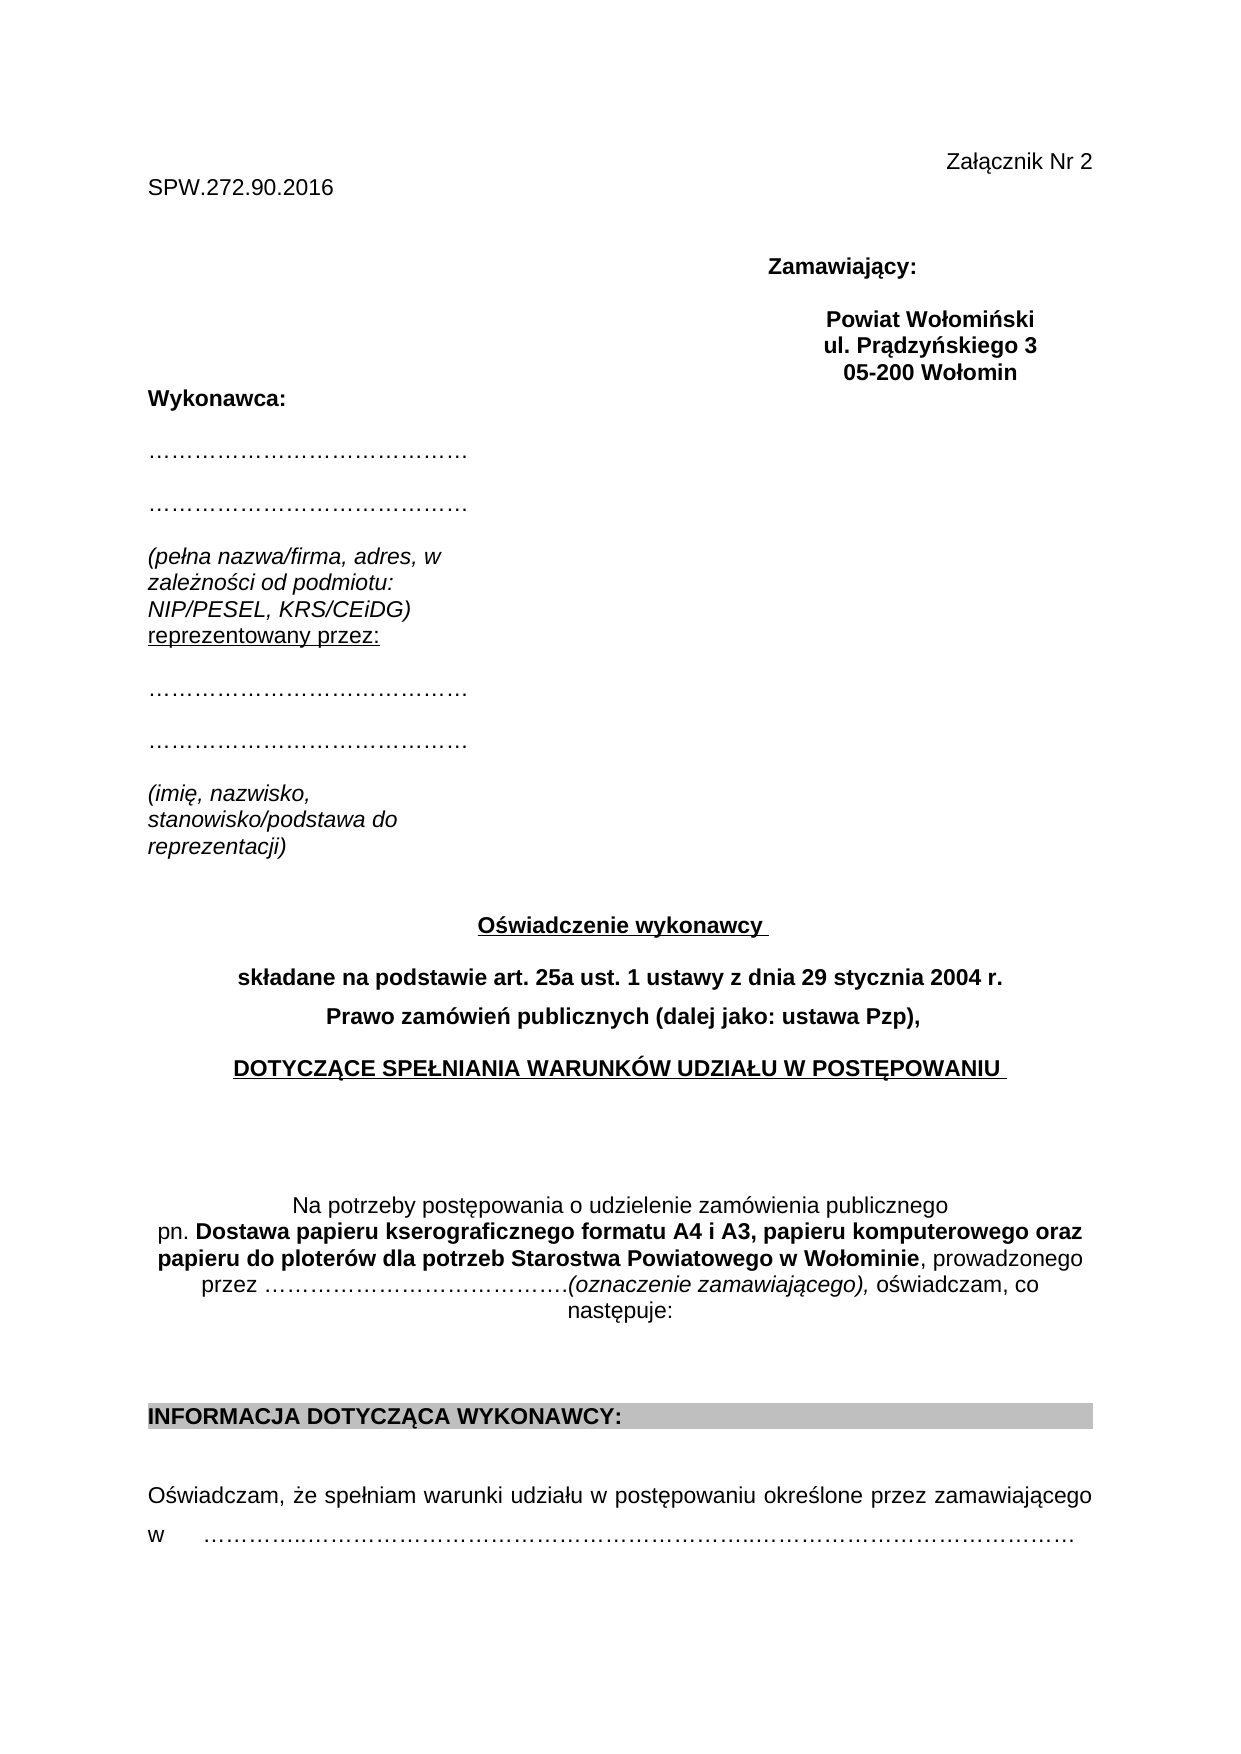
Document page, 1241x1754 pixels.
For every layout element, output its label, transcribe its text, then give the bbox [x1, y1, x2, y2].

text Prawo zamówień publicznych (dalej jako: ustawa Pzp), [148, 1003, 1093, 1030]
text reprezentowany przez: [148, 622, 1093, 648]
text DOTYCZĄCE SPEŁNIANIA WARUNKÓW UDZIAŁU W POSTĘPOWANIU [148, 1055, 1093, 1125]
text INFORMACJA DOTYCZĄCA WYKONAWCY: [148, 1403, 1093, 1429]
text ul. Prądzyńskiego 3 [768, 332, 1093, 358]
text (imię, nazwisko, stanowisko/podstawa do reprezentacji) [148, 780, 472, 859]
text ………………………………………………………………………… [148, 437, 472, 517]
text ………………………………………………………………………… [148, 675, 472, 754]
text (pełna nazwa/firma, adres, w zależności od podmiotu: NIP/PESEL, KRS/CEiDG) [148, 543, 472, 622]
text Zamawiający: [694, 253, 1093, 279]
text Powiat Wołomiński [768, 306, 1093, 332]
text składane na podstawie art. 25a ust. 1 ustawy z dnia 29 stycznia 2004 r. [148, 964, 1093, 990]
text Załącznik Nr 2 [148, 148, 1093, 174]
text Oświadczenie wykonawcy [148, 912, 1093, 938]
text Wykonawca: [148, 385, 1093, 411]
text SPW.272.90.2016 [148, 174, 1093, 200]
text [148, 1482, 1093, 1547]
text Na potrzeby postępowania o udzielenie zamówienia publicznego pn. Dostawa papieru kserograficznego formatu A4 i A3, papieru komputerowego oraz papieru do ploterów dla potrzeb Starostwa Powiatowego w Wołominie, prowadzonego przez ………………………………….(oznaczenie zamawiającego), oświadczam, co następuje: [148, 1192, 1093, 1324]
text 05-200 Wołomin [768, 358, 1093, 385]
